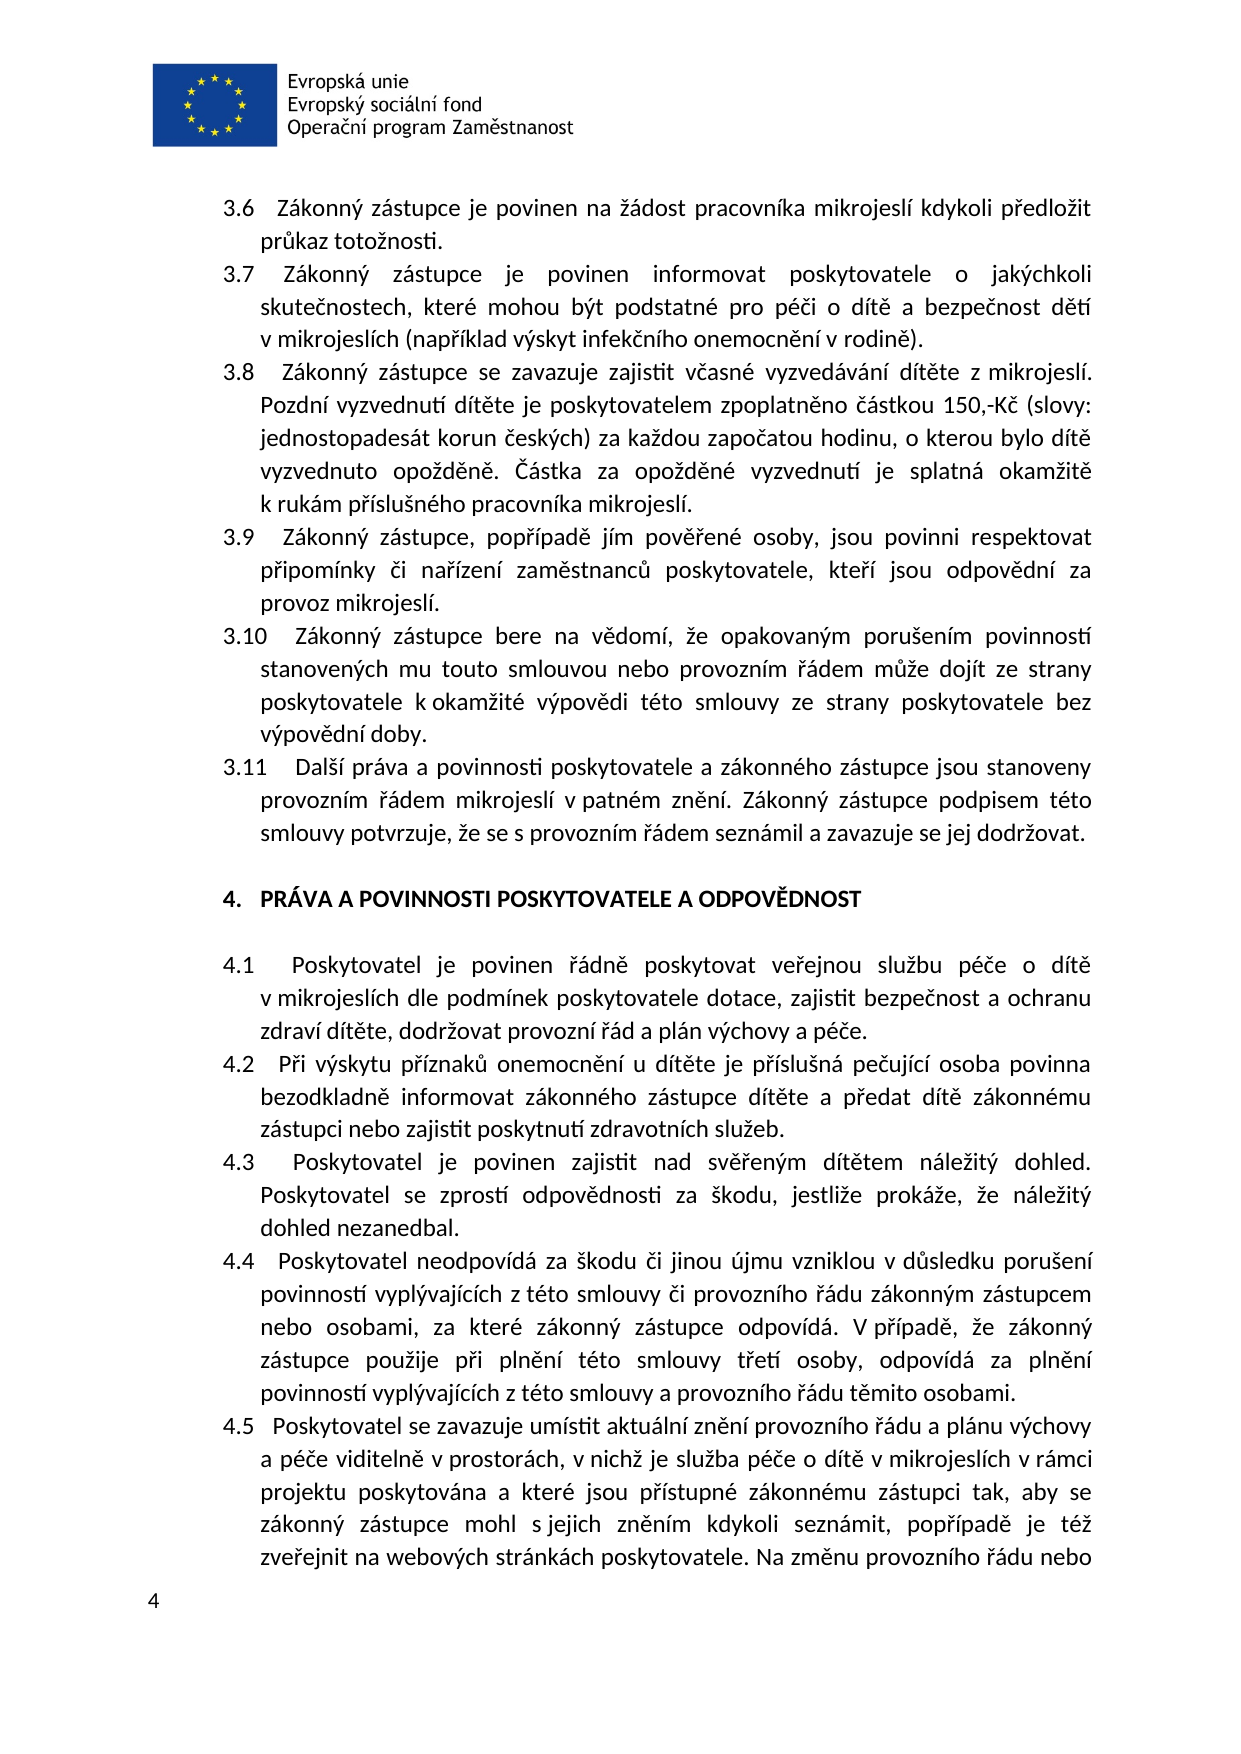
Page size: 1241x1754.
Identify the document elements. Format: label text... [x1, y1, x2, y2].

list Při výskytu příznaků onemocnění u dítěte je příslušná pečující osoba povinna bezodkladně informovat zákonného zástupce dítěte a předat dítě zákonnému zástupci nebo zajistit poskytnutí zdravotních služeb. [223, 1048, 1093, 1144]
list Zákonný zástupce se zavazuje zajistit včasné vyzvedávání dítěte z mikrojeslí. Pozdní vyzvednutí dítěte je poskytovatelem zpoplatněno částkou 150,-Kč (slovy: jednostopadesát korun českých) za každou započatou hodinu, o kterou bylo dítě vyzvednuto opožděně. Částka za opožděné vyzvednutí je splatná okamžitě k rukám příslušného pracovníka mikrojeslí. [223, 357, 1093, 519]
list PRÁVA A POVINNOSTI POSKYTOVATELE A ODPOVĚDNOST [223, 883, 1093, 914]
list Poskytovatel je povinen řádně poskytovat veřejnou službu péče o dítě v mikrojeslích dle podmínek poskytovatele dotace, zajistit bezpečnost a ochranu zdraví dítěte, dodržovat provozní řád a plán výchovy a péče. [223, 949, 1093, 1045]
list Zákonný zástupce je povinen informovat poskytovatele o jakýchkoli skutečnostech, které mohou být podstatné pro péči o dítě a bezpečnost dětí v mikrojeslích (například výskyt infekčního onemocnění v rodině). [223, 258, 1093, 354]
list Další práva a povinnosti poskytovatele a zákonného zástupce jsou stanoveny provozním řádem mikrojeslí v patném znění. Zákonný zástupce podpisem této smlouvy potvrzuje, že se s provozním řádem seznámil a zavazuje se jej dodržovat. [223, 752, 1093, 848]
list Zákonný zástupce bere na vědomí, že opakovaným porušením povinností stanovených mu touto smlouvou nebo provozním řádem může dojít ze strany poskytovatele k okamžité výpovědi této smlouvy ze strany poskytovatele bez výpovědní doby. [223, 620, 1093, 749]
list Zákonný zástupce, popřípadě jím pověřené osoby, jsou povinni respektovat připomínky či nařízení zaměstnanců poskytovatele, kteří jsou odpovědní za provoz mikrojeslí. [223, 521, 1093, 617]
list Poskytovatel je povinen zajistit nad svěřeným dítětem náležitý dohled. Poskytovatel se zprostí odpovědnosti za škodu, jestliže prokáže, že náležitý dohled nezanedbal. [223, 1147, 1093, 1243]
list Zákonný zástupce je povinen na žádost pracovníka mikrojeslí kdykoli předložit průkaz totožnosti. [223, 192, 1093, 255]
picture [150, 61, 574, 149]
list Poskytovatel neodpovídá za škodu či jinou újmu vzniklou v důsledku porušení povinností vyplývajících z této smlouvy či provozního řádu zákonným zástupcem nebo osobami, za které zákonný zástupce odpovídá. V případě, že zákonný zástupce použije při plnění této smlouvy třetí osoby, odpovídá za plnění povinností vyplývajících z této smlouvy a provozního řádu těmito osobami. [223, 1245, 1093, 1407]
